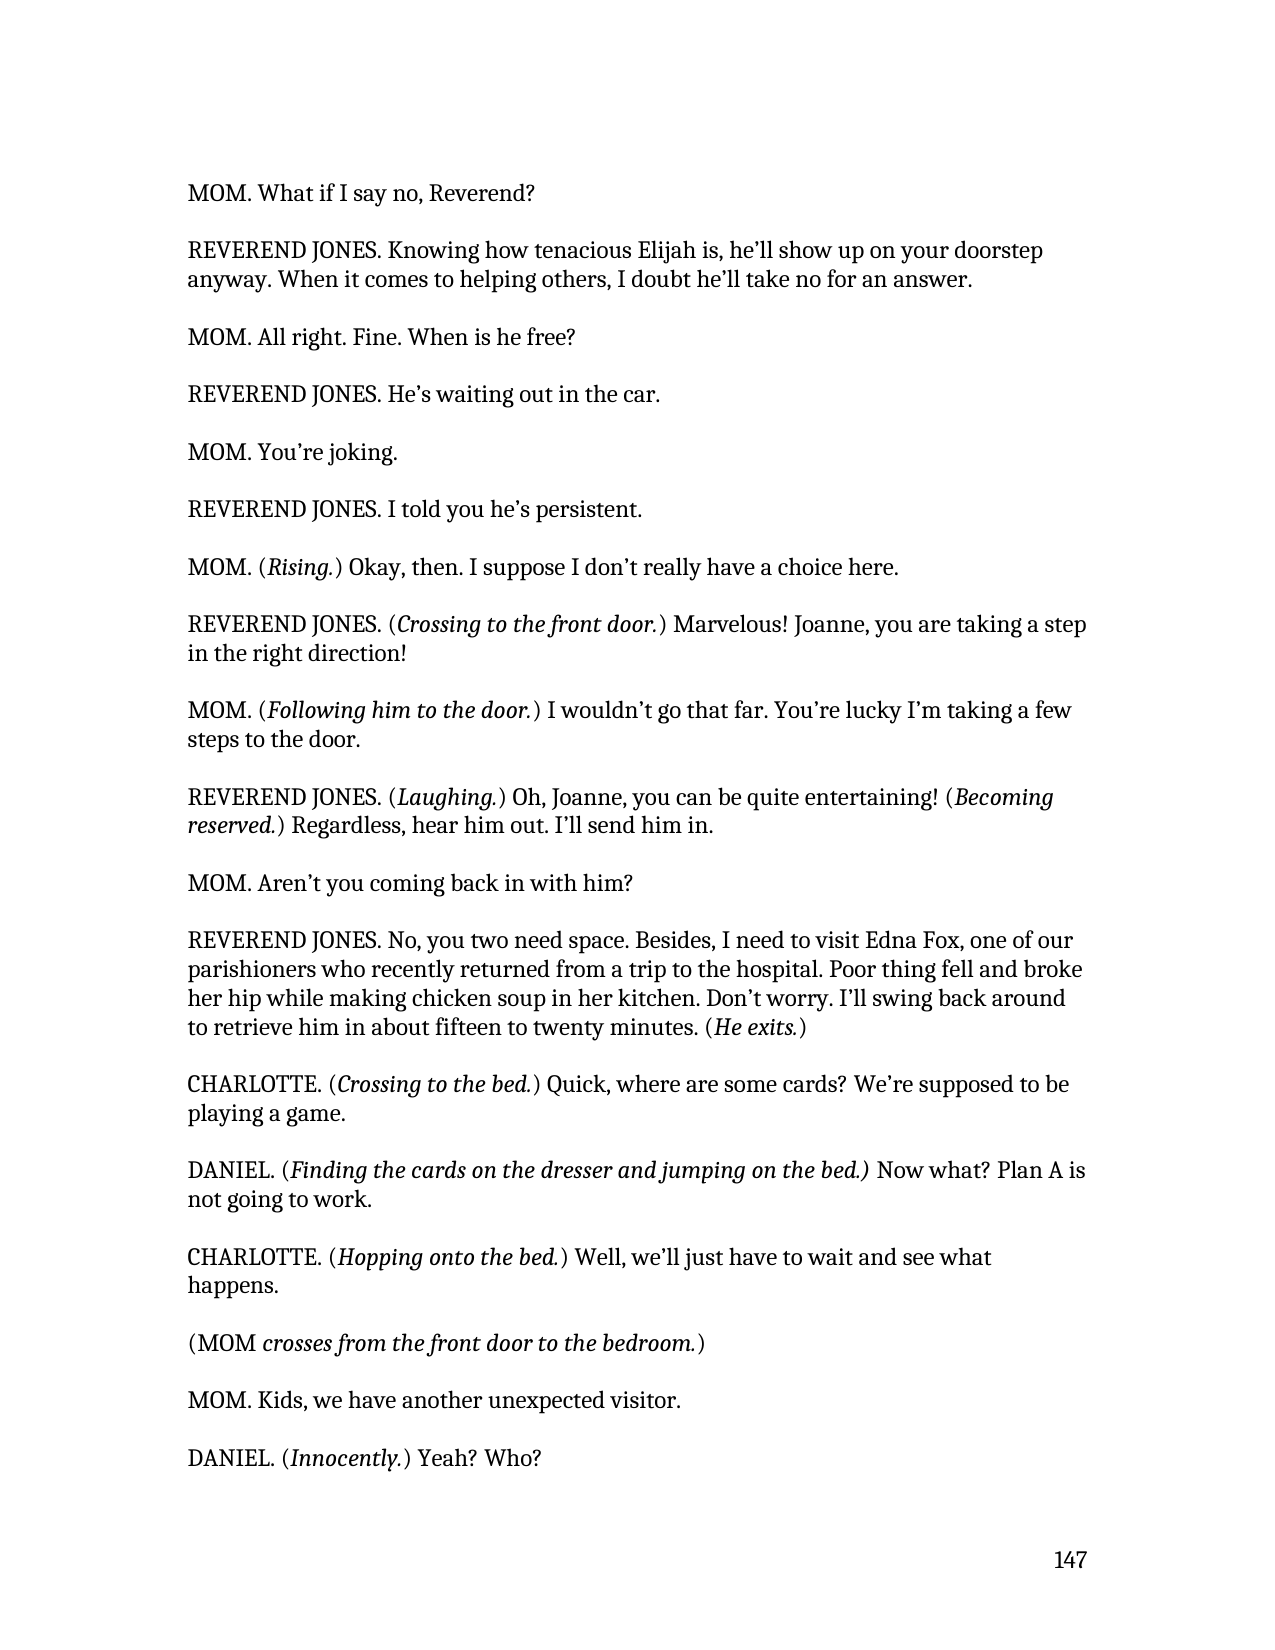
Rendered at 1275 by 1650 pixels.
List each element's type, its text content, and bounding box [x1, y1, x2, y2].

text REVEREND JONES. (Laughing.) Oh, Joanne, you can be quite entertaining! (Becoming reserved.) Regardless, hear him out. I’ll send him in. [187, 782, 1087, 840]
text REVEREND JONES. No, you two need space. Besides, I need to visit Edna Fox, one of our parishioners who recently returned from a trip to the hospital. Poor thing fell and broke her hip while making chicken soup in her kitchen. Don’t worry. I’ll swing back around to retrieve him in about fifteen to twenty minutes. (He exits.) [187, 926, 1087, 1041]
text REVEREND JONES. (Crossing to the front door.) Marvelous! Joanne, you are taking a step in the right direction! [187, 610, 1087, 667]
text MOM. Aren’t you coming back in with him? [187, 869, 1087, 897]
text MOM. You’re joking. [187, 437, 1087, 466]
text CHARLOTTE. (Hopping onto the bed.) Well, we’ll just have to wait and see what happens. [187, 1242, 1087, 1300]
text MOM. Kids, we have another unexpected visitor. [187, 1386, 1087, 1415]
text MOM. What if I say no, Reverend? [187, 179, 1087, 207]
text MOM. (Following him to the door.) I wouldn’t go that far. You’re lucky I’m taking a few steps to the door. [187, 696, 1087, 754]
text REVEREND JONES. He’s waiting out in the car. [187, 380, 1087, 409]
text MOM. (Rising.) Okay, then. I suppose I don’t really have a choice here. [187, 552, 1087, 581]
text DANIEL. (Innocently.) Yeah? Who? [187, 1444, 1087, 1472]
text DANIEL. (Finding the cards on the dresser and jumping on the bed.) Now what? Plan A is not going to work. [187, 1156, 1087, 1214]
text REVEREND JONES. I told you he’s persistent. [187, 495, 1087, 524]
text (MOM crosses from the front door to the bedroom.) [187, 1329, 1087, 1357]
text REVEREND JONES. Knowing how tenacious Elijah is, he’ll show up on your doorstep anyway. When it comes to helping others, I doubt he’ll take no for an answer. [187, 236, 1087, 294]
text MOM. All right. Fine. When is he free? [187, 322, 1087, 351]
text CHARLOTTE. (Crossing to the bed.) Quick, where are some cards? We’re supposed to be playing a game. [187, 1070, 1087, 1127]
